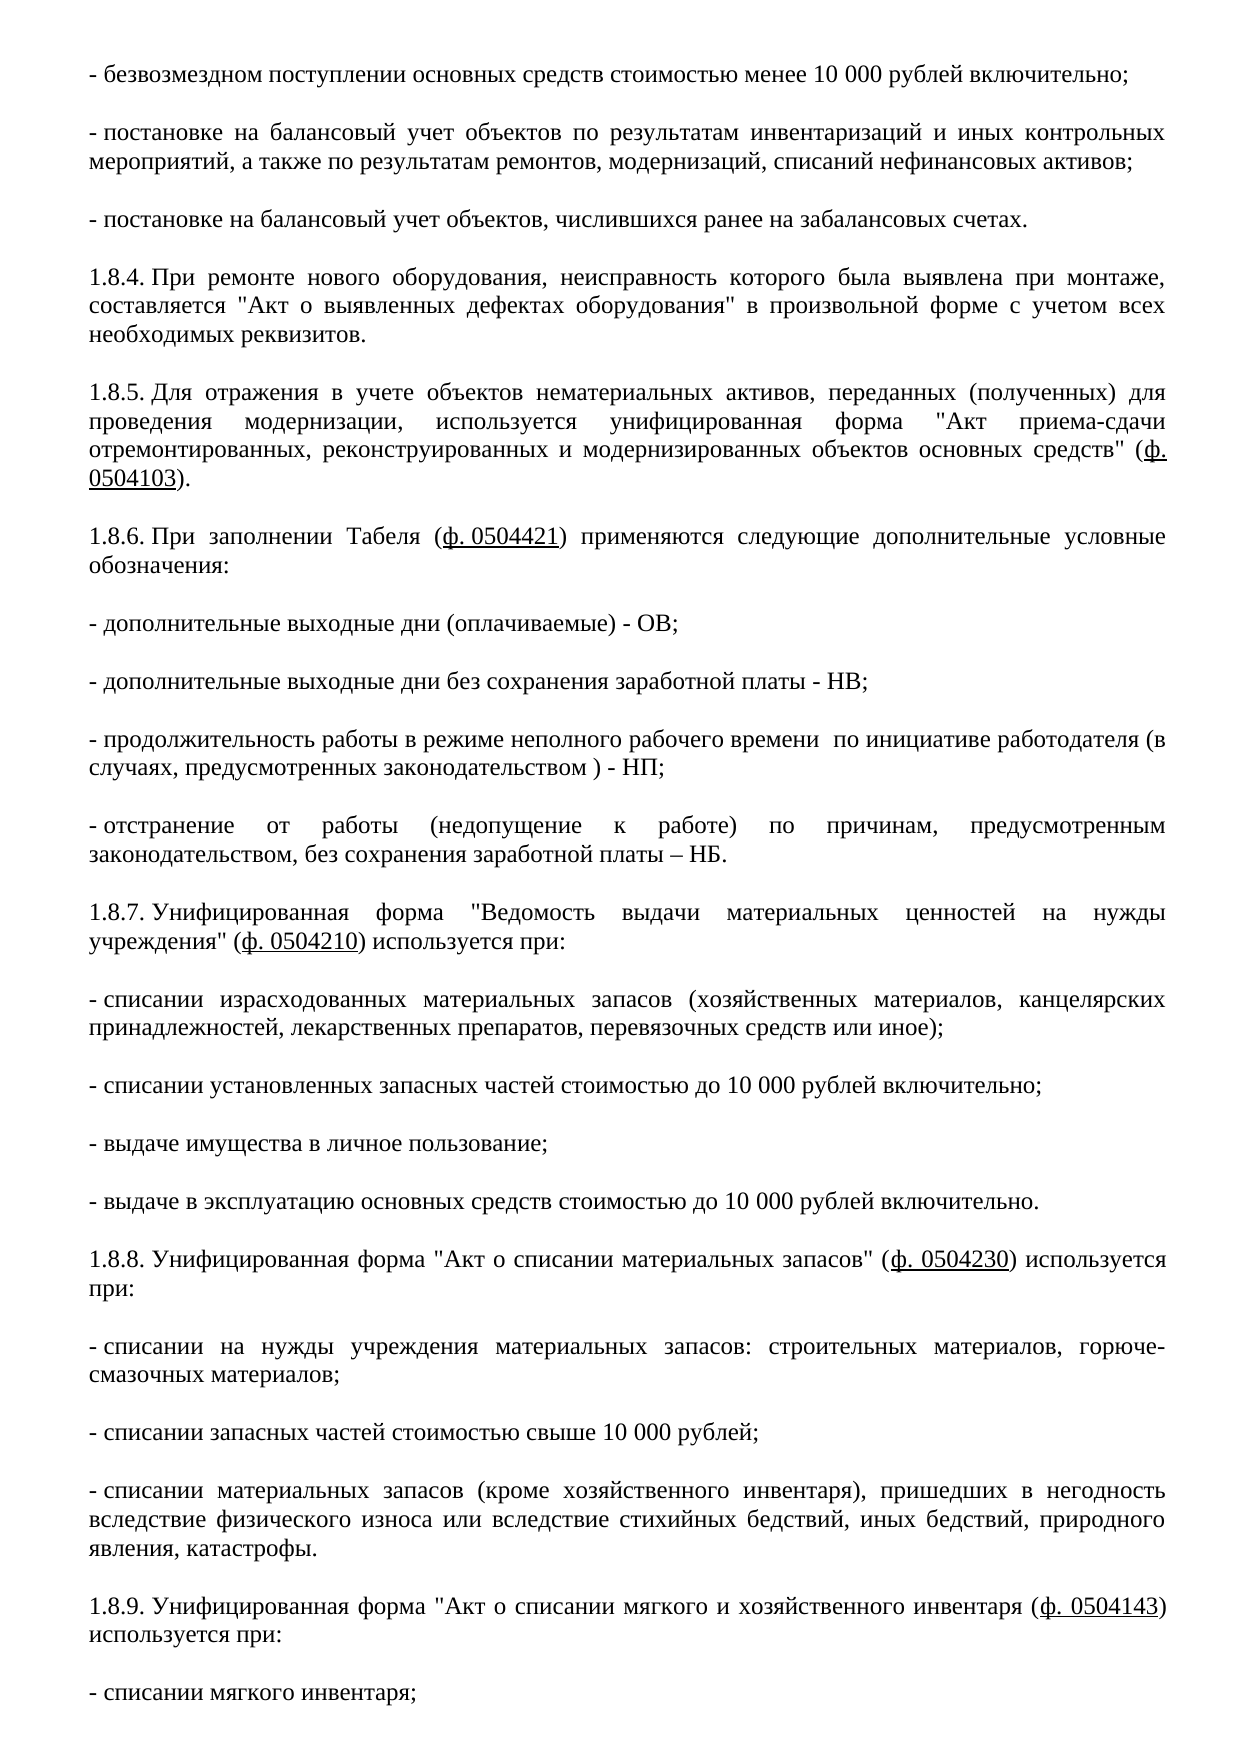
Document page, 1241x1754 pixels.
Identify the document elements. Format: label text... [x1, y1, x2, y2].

text 1.8.9. Унифицированная форма "Акт о списании мягкого и хозяйственного инвентаря (ф. 0504143) используется при: [89, 1591, 1167, 1648]
text 1.8.7. Унифицированная форма "Ведомость выдачи материальных ценностей на нужды учреждения" (ф. 0504210) используется при: [89, 897, 1167, 954]
text - постановке на балансовый учет объектов по результатам инвентаризаций и иных контрольных мероприятий, а также по результатам ремонтов, модернизаций, списаний нефинансовых активов; [89, 117, 1167, 174]
text - выдаче в эксплуатацию основных средств стоимостью до 10 000 рублей включительно. [89, 1186, 1167, 1215]
text - списании установленных запасных частей стоимостью до 10 000 рублей включительно; [89, 1070, 1167, 1099]
text 1.8.6. При заполнении Табеля (ф. 0504421) применяются следующие дополнительные условные обозначения: [89, 521, 1167, 579]
text - дополнительные выходные дни без сохранения заработной платы - НВ; [89, 666, 1167, 694]
text - списании материальных запасов (кроме хозяйственного инвентаря), пришедших в негодность вследствие физического износа или вследствие стихийных бедствий, иных бедствий, природного явления, катастрофы. [89, 1475, 1167, 1562]
text - дополнительные выходные дни (оплачиваемые) - ОВ; [89, 608, 1167, 637]
text - списании запасных частей стоимостью свыше 10 000 рублей; [89, 1417, 1167, 1446]
text 1.8.8. Унифицированная форма "Акт о списании материальных запасов" (ф. 0504230) используется при: [89, 1244, 1167, 1302]
text - безвозмездном поступлении основных средств стоимостью менее 10 000 рублей включительно; [89, 59, 1167, 88]
text - списании израсходованных материальных запасов (хозяйственных материалов, канцелярских принадлежностей, лекарственных препаратов, перевязочных средств или иное); [89, 984, 1167, 1041]
text - отстранение от работы (недопущение к работе) по причинам, предусмотренным законодательством, без сохранения заработной платы – НБ. [89, 810, 1167, 868]
text - списании на нужды учреждения материальных запасов: строительных материалов, горюче-смазочных материалов; [89, 1331, 1167, 1388]
text 1.8.5. Для отражения в учете объектов нематериальных активов, переданных (полученных) для проведения модернизации, используется унифицированная форма "Акт приема-сдачи отремонтированных, реконструированных и модернизированных объектов основных средств" (ф. 0504103). [89, 377, 1167, 492]
text - постановке на балансовый учет объектов, числившихся ранее на забалансовых счетах. [89, 204, 1167, 232]
text 1.8.4. При ремонте нового оборудования, неисправность которого была выявлена при монтаже, составляется "Акт о выявленных дефектах оборудования" в произвольной форме с учетом всех необходимых реквизитов. [89, 262, 1167, 348]
text - выдаче имущества в личное пользование; [89, 1128, 1167, 1157]
text - продолжительность работы в режиме неполного рабочего времени по инициативе работодателя (в случаях, предусмотренных законодательством ) - НП; [89, 724, 1167, 781]
text - списании мягкого инвентаря; [89, 1677, 1167, 1706]
